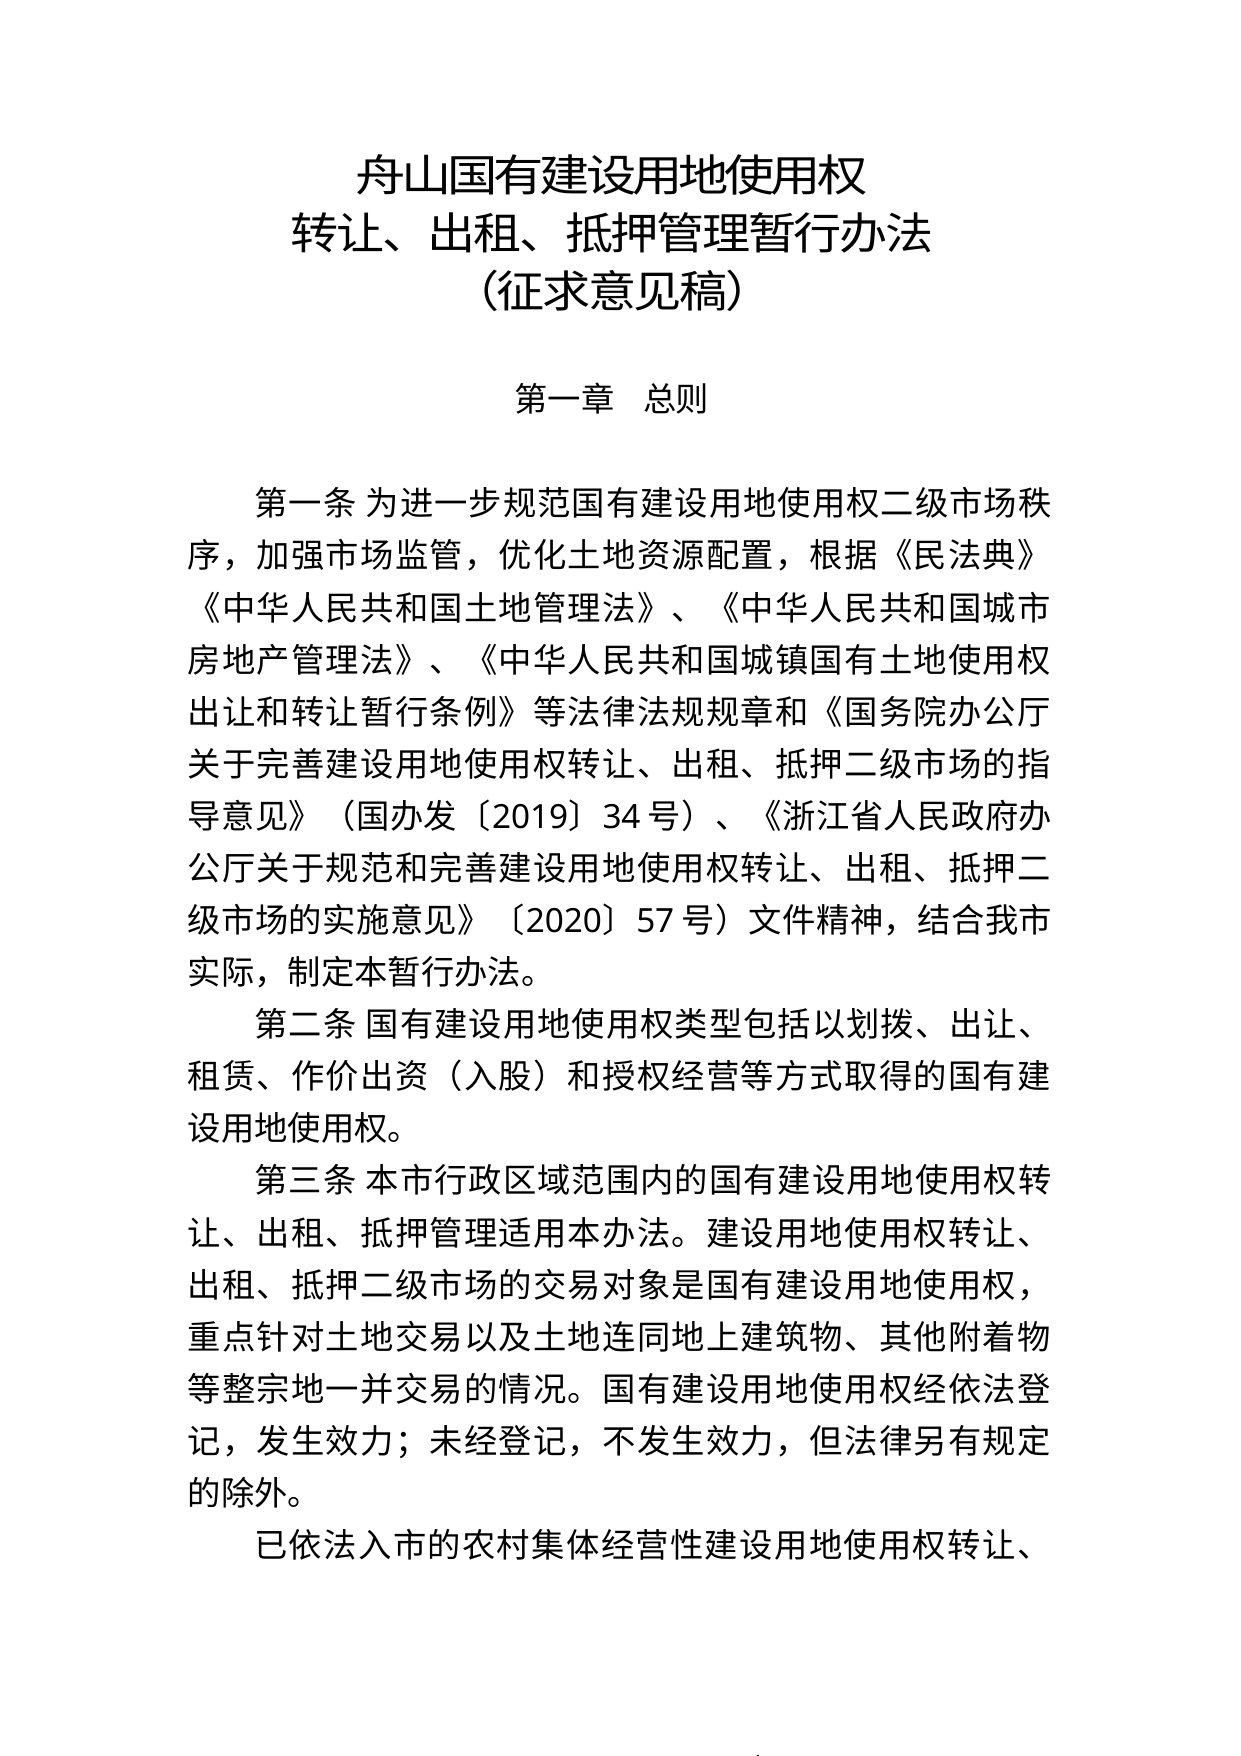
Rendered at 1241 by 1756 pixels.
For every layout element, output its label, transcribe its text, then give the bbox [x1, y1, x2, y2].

text 第一条 为进一步规范国有建设用地使用权二级市场秩序，加强市场监管，优化土地资源配置，根据《民法典》、《中华人民共和国土地管理法》、《中华人民共和国城市房地产管理法》、《中华人民共和国城镇国有土地使用权出让和转让暂行条例》等法律法规规章和《国务院办公厅关于完善建设用地使用权转让、出租、抵押二级市场的指导意见》（国办发〔2019〕34号）、《浙江省人民政府办公厅关于规范和完善建设用地使用权转让、出租、抵押二级市场的实施意见》〔2020〕57号）文件精神，结合我市实际，制定本暂行办法。 [187, 474, 1053, 995]
subtitle 舟山国有建设用地使用权 [187, 150, 1039, 202]
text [187, 1516, 1053, 1568]
text 转让、出租、抵押管理暂行办法 [187, 208, 1039, 260]
subtitle 第一章 总则 [187, 370, 1037, 422]
text 第三条 本市行政区域范围内的国有建设用地使用权转让、出租、抵押管理适用本办法。建设用地使用权转让、出租、抵押二级市场的交易对象是国有建设用地使用权，重点针对土地交易以及土地连同地上建筑物、其他附着物等整宗地一并交易的情况。国有建设用地使用权经依法登记，发生效力；未经登记，不发生效力，但法律另有规定的除外。 [187, 1151, 1053, 1516]
text （征求意见稿） [187, 266, 1039, 318]
text 第二条 国有建设用地使用权类型包括以划拨、出让、租赁、作价出资（入股）和授权经营等方式取得的国有建设用地使用权。 [187, 995, 1053, 1151]
